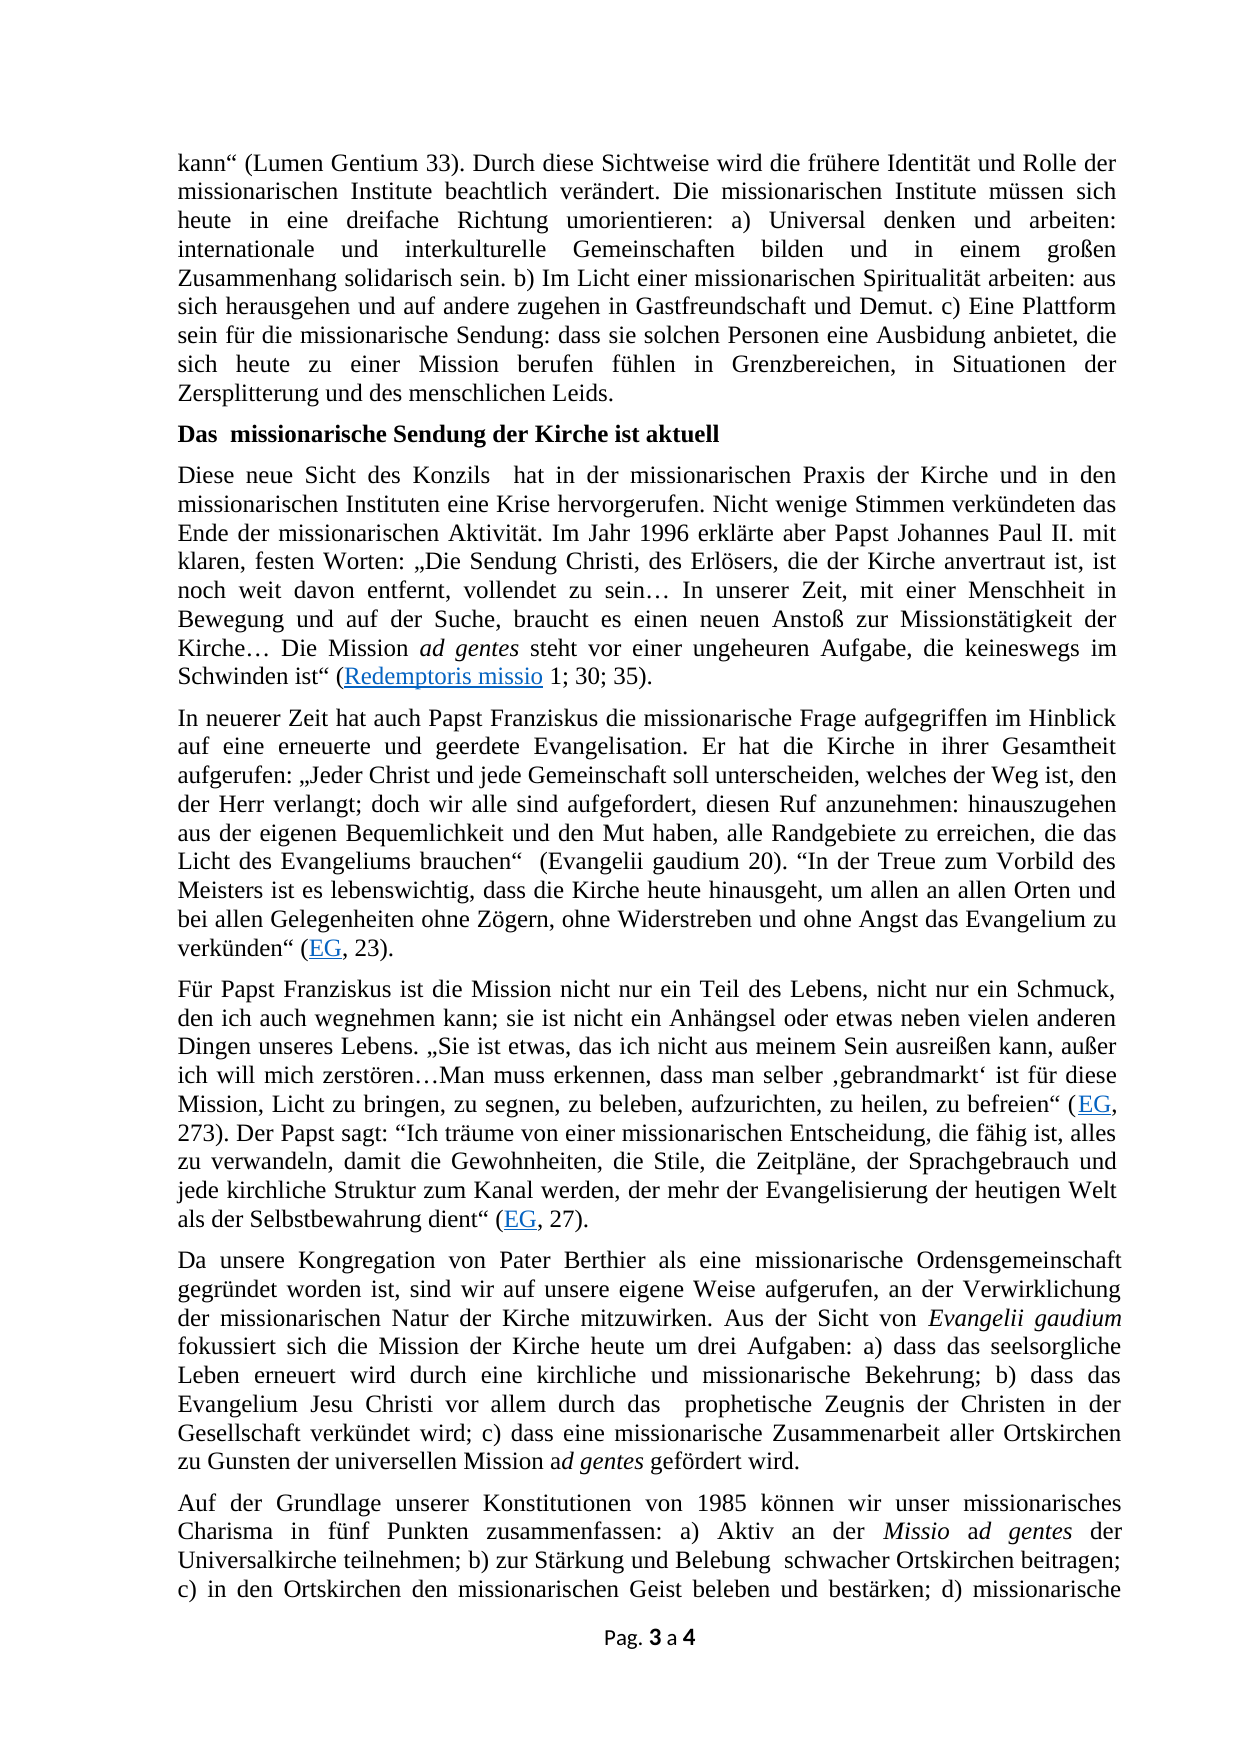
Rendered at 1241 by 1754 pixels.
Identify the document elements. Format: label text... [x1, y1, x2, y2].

text Da unsere Kongregation von Pater Berthier als eine missionarische Ordensgemeinschaft gegründet worden ist, sind wir auf unsere eigene Weise aufgerufen, an der Verwirklichung der missionarischen Natur der Kirche mitzuwirken. Aus der Sicht von Evangelii gaudium fokussiert sich die Mission der Kirche heute um drei Aufgaben: a) dass das seelsorgliche Leben erneuert wird durch eine kirchliche und missionarische Bekehrung; b) dass das Evangelium Jesu Christi vor allem durch das prophetische Zeugnis der Christen in der Gesellschaft verkündet wird; c) dass eine missionarische Zusammenarbeit aller Ortskirchen zu Gunsten der universellen Mission ad gentes gefördert wird. [177, 1245, 1122, 1475]
text Für Papst Franziskus ist die Mission nicht nur ein Teil des Lebens, nicht nur ein Schmuck, den ich auch wegnehmen kann; sie ist nicht ein Anhängsel oder etwas neben vielen anderen Dingen unseres Lebens. „Sie ist etwas, das ich nicht aus meinem Sein ausreißen kann, außer ich will mich zerstören…Man muss erkennen, dass man selber ‚gebrandmarkt‘ ist für diese Mission, Licht zu bringen, zu segnen, zu beleben, aufzurichten, zu heilen, zu befreien“ (EG, 273). Der Papst sagt: “Ich träume von einer missionarischen Entscheidung, die fähig ist, alles zu verwandeln, damit die Gewohnheiten, die Stile, die Zeitpläne, der Sprachgebrauch und jede kirchliche Struktur zum Kanal werden, der mehr der Evangelisierung der heutigen Welt als der Selbstbewahrung dient“ (EG, 27). [177, 974, 1117, 1233]
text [177, 1488, 1122, 1603]
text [177, 148, 1117, 406]
text Das missionarische Sendung der Kirche ist aktuell [177, 419, 1117, 448]
text In neuerer Zeit hat auch Papst Franziskus die missionarische Frage aufgegriffen im Hinblick auf eine erneuerte und geerdete Evangelisation. Er hat die Kirche in ihrer Gesamtheit aufgerufen: „Jeder Christ und jede Gemeinschaft soll unterscheiden, welches der Weg ist, den der Herr verlangt; doch wir alle sind aufgefordert, diesen Ruf anzunehmen: hinauszugehen aus der eigenen Bequemlichkeit und den Mut haben, alle Randgebiete zu erreichen, die das Licht des Evangeliums brauchen“ (Evangelii gaudium 20). “In der Treue zum Vorbild des Meisters ist es lebenswichtig, dass die Kirche heute hinausgeht, um allen an allen Orten und bei allen Gelegenheiten ohne Zögern, ohne Widerstreben und ohne Angst das Evangelium zu verkünden“ (EG, 23). [177, 703, 1117, 961]
text Diese neue Sicht des Konzils hat in der missionarischen Praxis der Kirche und in den missionarischen Instituten eine Krise hervorgerufen. Nicht wenige Stimmen verkündeten das Ende der missionarischen Aktivität. Im Jahr 1996 erklärte aber Papst Johannes Paul II. mit klaren, festen Worten: „Die Sendung Christi, des Erlösers, die der Kirche anvertraut ist, ist noch weit davon entfernt, vollendet zu sein… In unserer Zeit, mit einer Menschheit in Bewegung und auf der Suche, braucht es einen neuen Anstoß zur Missionstätigkeit der Kirche… Die Mission ad gentes steht vor einer ungeheuren Aufgabe, die keineswegs im Schwinden ist“ (Redemptoris missio 1; 30; 35). [177, 460, 1117, 690]
